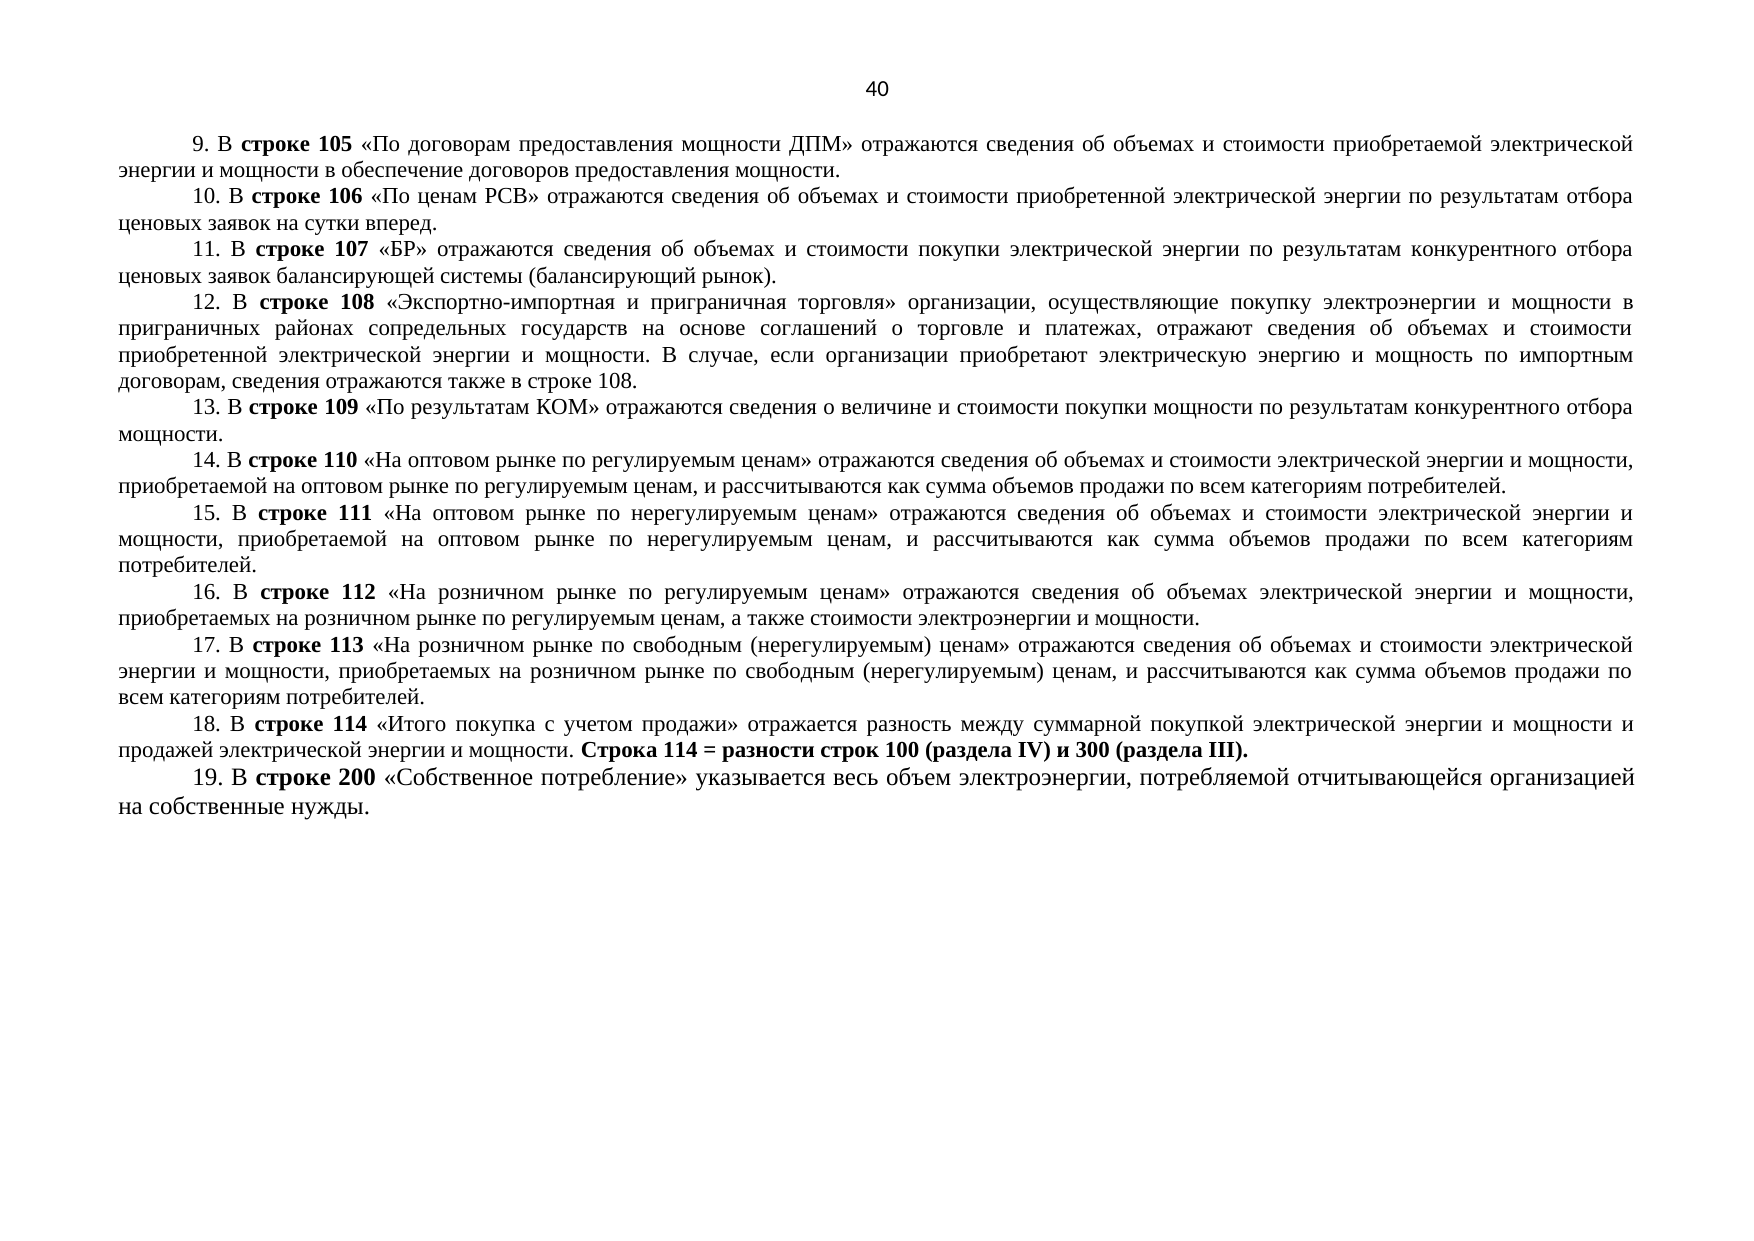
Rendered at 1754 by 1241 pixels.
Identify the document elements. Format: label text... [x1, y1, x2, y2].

text 19. В строке 200 «Собственное потребление» указывается весь объем электроэнергии, потребляемой отчитывающейся организацией на собственные нужды. [118, 762, 1636, 820]
text 15. В строке 111 «На оптовом рынке по нерегулируемым ценам» отражаются сведения об объемах и стоимости электрической энергии и мощности, приобретаемой на оптовом рынке по нерегулируемым ценам, и рассчитываются как сумма объемов продажи по всем категориям потребителей. [118, 499, 1636, 578]
text 16. В строке 112 «На розничном рынке по регулируемым ценам» отражаются сведения об объемах электрической энергии и мощности, приобретаемых на розничном рынке по регулируемым ценам, а также стоимости электроэнергии и мощности. [118, 578, 1636, 631]
text 12. В строке 108 «Экспортно-импортная и приграничная торговля» организации, осуществляющие покупку электроэнергии и мощности в приграничных районах сопредельных государств на основе соглашений о торговле и платежах, отражают сведения об объемах и стоимости приобретенной электрической энергии и мощности. В случае, если организации приобретают электрическую энергию и мощность по импортным договорам, сведения отражаются также в строке 108. [118, 288, 1636, 393]
text 17. В строке 113 «На розничном рынке по свободным (нерегулируемым) ценам» отражаются сведения об объемах и стоимости электрической энергии и мощности, приобретаемых на розничном рынке по свободным (нерегулируемым) ценам, и рассчитываются как сумма объемов продажи по всем категориям потребителей. [118, 631, 1636, 710]
text 13. В строке 109 «По результатам КОМ» отражаются сведения о величине и стоимости покупки мощности по результатам конкурентного отбора мощности. [118, 393, 1636, 446]
text 11. В строке 107 «БР» отражаются сведения об объемах и стоимости покупки электрической энергии по результатам конкурентного отбора ценовых заявок балансирующей системы (балансирующий рынок). [118, 235, 1636, 288]
text 14. В строке 110 «На оптовом рынке по регулируемым ценам» отражаются сведения об объемах и стоимости электрической энергии и мощности, приобретаемой на оптовом рынке по регулируемым ценам, и рассчитываются как сумма объемов продажи по всем категориям потребителей. [118, 446, 1636, 499]
text 10. В строке 106 «По ценам РСВ» отражаются сведения об объемах и стоимости приобретенной электрической энергии по результатам отбора ценовых заявок на сутки вперед. [118, 183, 1636, 235]
text 18. В строке 114 «Итого покупка с учетом продажи» отражается разность между суммарной покупкой электрической энергии и мощности и продажей электрической энергии и мощности. Строка 114 = разности строк 100 (раздела IV) и 300 (раздела III). [118, 710, 1636, 762]
text 9. В строке 105 «По договорам предоставления мощности ДПМ» отражаются сведения об объемах и стоимости приобретаемой электрической энергии и мощности в обеспечение договоров предоставления мощности. [118, 130, 1636, 183]
